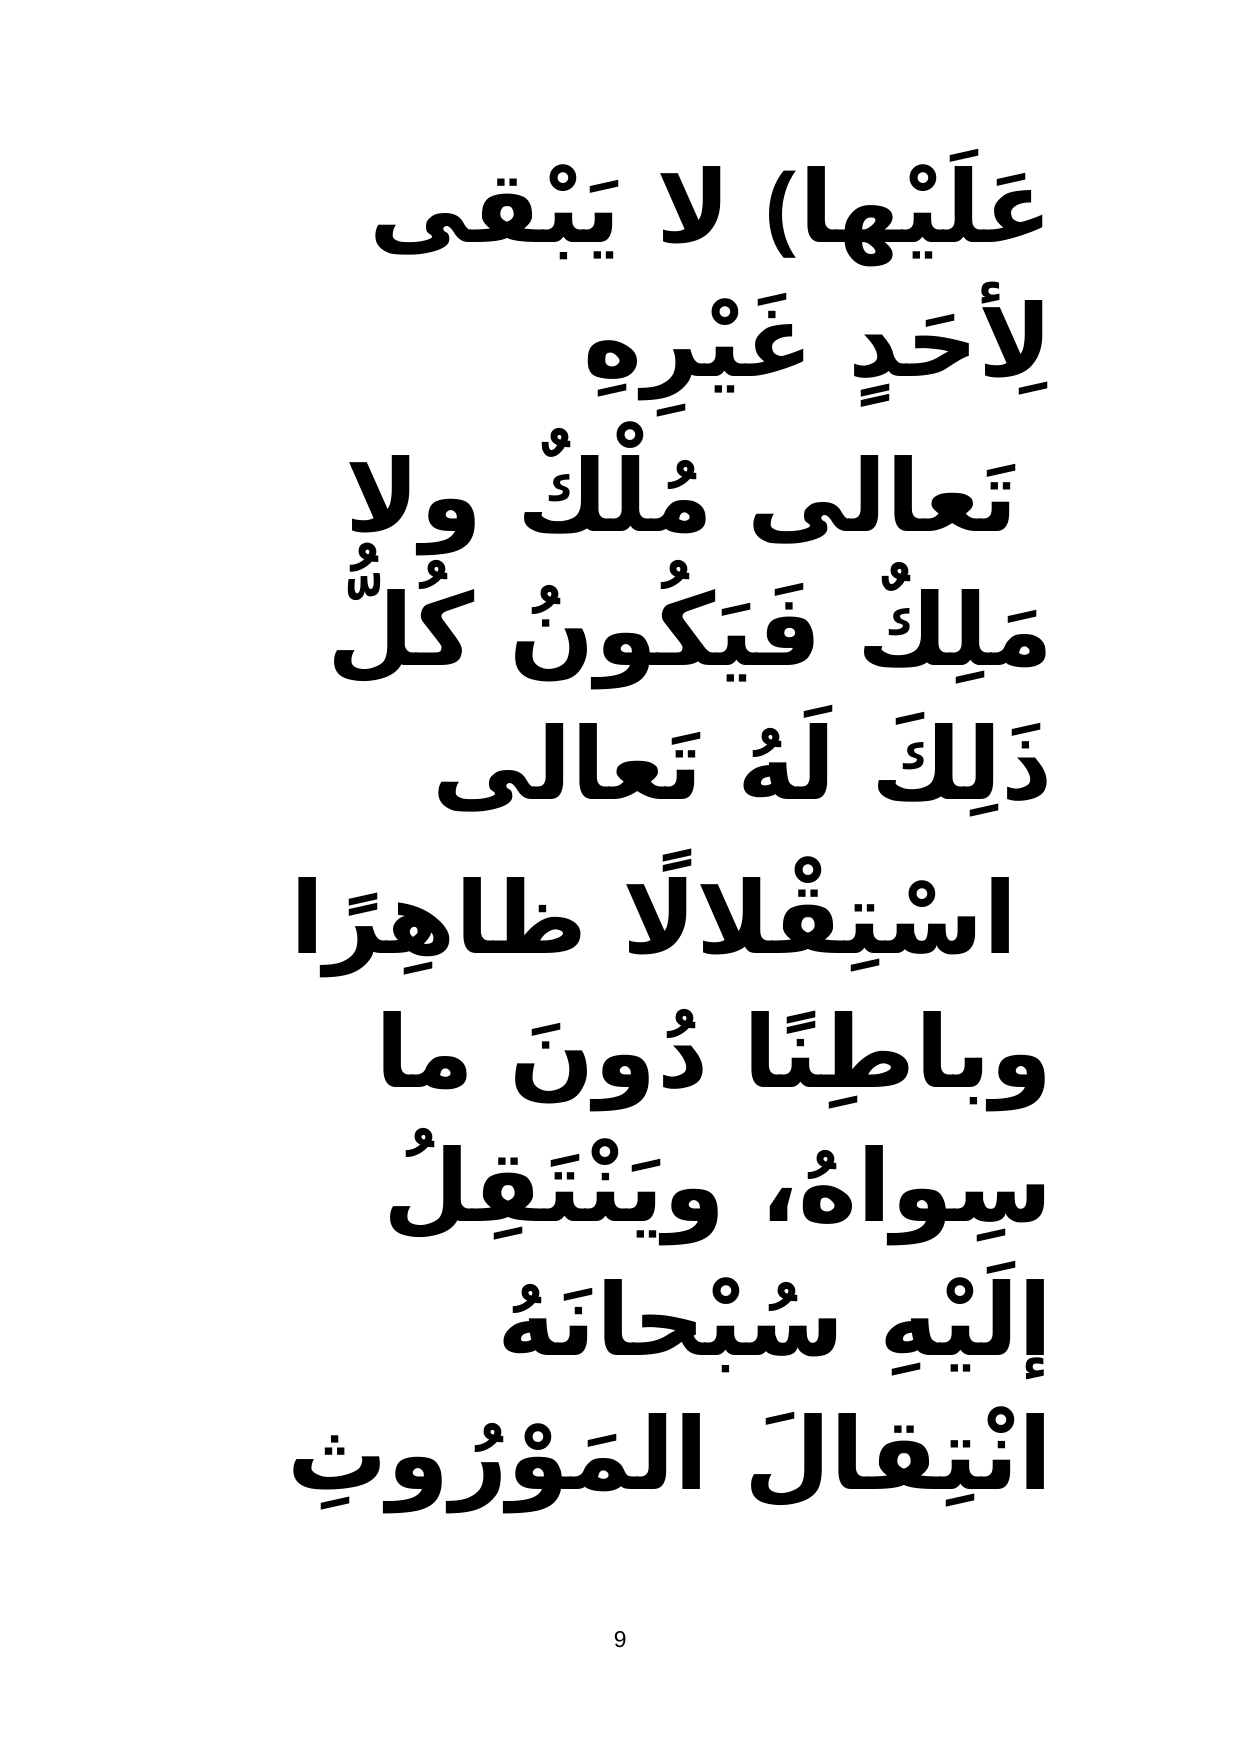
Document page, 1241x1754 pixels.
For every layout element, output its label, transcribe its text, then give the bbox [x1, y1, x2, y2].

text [187, 861, 1053, 1513]
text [187, 150, 1053, 400]
text تَعالى مُلْكٌ ولا مَلِكٌ فَيَكُونُ كُلُّ ذَلِكَ لَهُ تَعالى [187, 438, 1053, 823]
